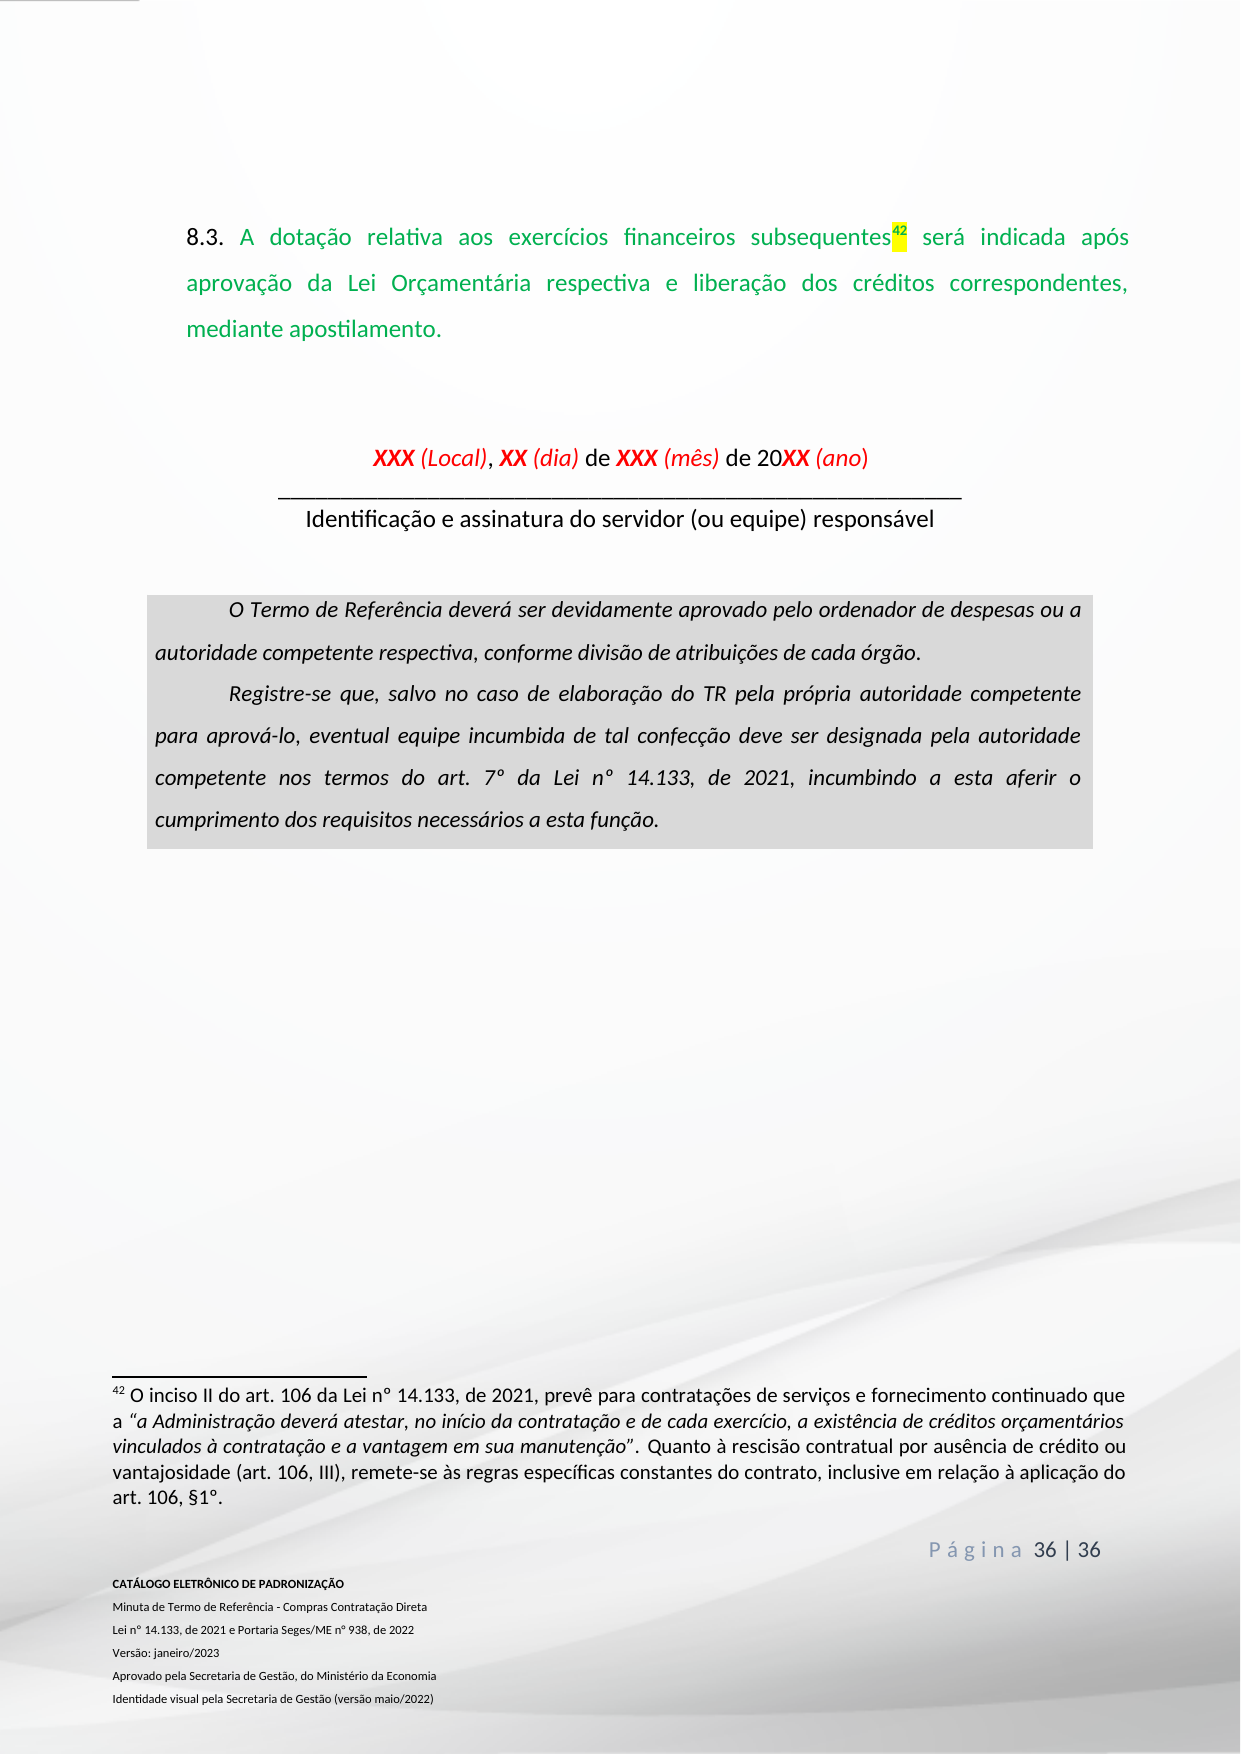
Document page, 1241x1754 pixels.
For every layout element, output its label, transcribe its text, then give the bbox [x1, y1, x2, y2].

text XXX (Local), XX (dia) de XXX (mês) de 20XX (ano) [112, 442, 1129, 472]
table_header O Termo de Referência deverá ser devidamente aprovado pelo ordenador de despesas ou a autoridade competente respectiva, conforme divisão de atribuições de cada órgão. Registre-se que, salvo no caso de elaboração do TR pela própria autoridade competente para aprová-lo, eventual equipe incumbida de tal confecção deve ser designada pela autoridade competente nos termos do art. 7º da Lei nº 14.133, de 2021, incumbindo a esta aferir o cumprimento dos requisitos necessários a esta função. [148, 596, 1092, 848]
picture [0, 0, 1241, 1754]
text Identificação e assinatura do servidor (ou equipe) responsável [112, 503, 1128, 533]
text _______________________________________________________ [112, 472, 1128, 503]
text 8.3. A dotação relativa aos exercícios financeiros subsequentes será indicada após aprovação da Lei Orçamentária respectiva e liberação dos créditos correspondentes, mediante apostilamento. [186, 222, 1129, 343]
